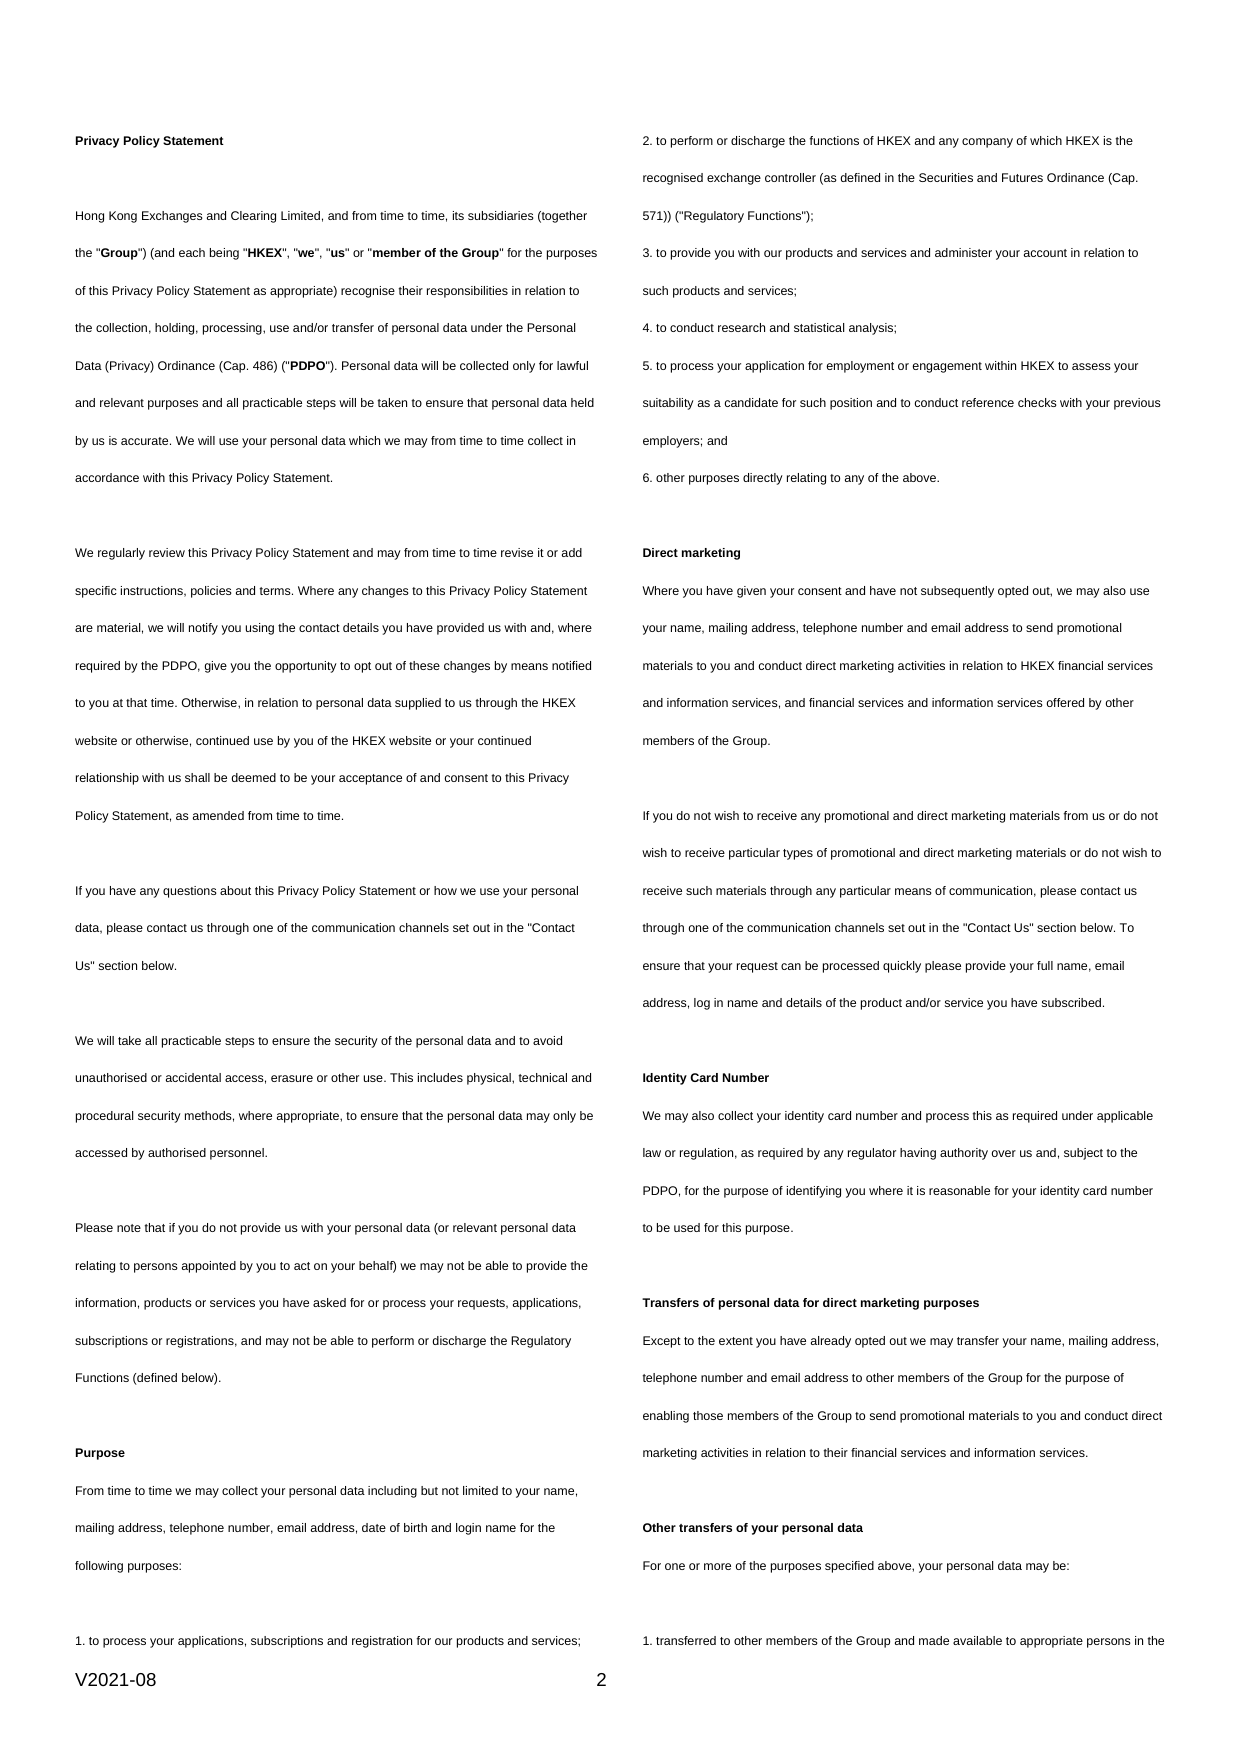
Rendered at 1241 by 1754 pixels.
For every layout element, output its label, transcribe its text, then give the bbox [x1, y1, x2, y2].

text Purpose From time to time we may collect your personal data including but not limited to your name, mailing address, telephone number, email address, date of birth and login name for the following purposes: 1. to process your applications, subscriptions and registration for our products and services; 2. to perform or discharge the functions of HKEX and any company of which HKEX is the recognised exchange controller (as defined in the Securities and Futures Ordinance (Cap. 571)) ("Regulatory Functions"); 3. to provide you with our products and services and administer your account in relation to such products and services; 4. to conduct research and statistical analysis; 5. to process your application for employment or engagement within HKEX to assess your suitability as a candidate for such position and to conduct reference checks with your previous employers; and 6. other purposes directly relating to any of the above. [75, 1434, 598, 1659]
text Hong Kong Exchanges and Clearing Limited, and from time to time, its subsidiaries (together the "Group") (and each being "HKEX", "we", "us" or "member of the Group" for the purposes of this Privacy Policy Statement as appropriate) recognise their responsibilities in relation to the collection, holding, processing, use and/or transfer of personal data under the Personal Data (Privacy) Ordinance (Cap. 486) ("PDPO"). Personal data will be collected only for lawful and relevant purposes and all practicable steps will be taken to ensure that personal data held by us is accurate. We will use your personal data which we may from time to time collect in accordance with this Privacy Policy Statement. We regularly review this Privacy Policy Statement and may from time to time revise it or add specific instructions, policies and terms. Where any changes to this Privacy Policy Statement are material, we will notify you using the contact details you have provided us with and, where required by the PDPO, give you the opportunity to opt out of these changes by means notified to you at that time. Otherwise, in relation to personal data supplied to us through the HKEX website or otherwise, continued use by you of the HKEX website or your continued relationship with us shall be deemed to be your acceptance of and consent to this Privacy Policy Statement, as amended from time to time. If you have any questions about this Privacy Policy Statement or how we use your personal data, please contact us through one of the communication channels set out in the "Contact Us" section below. We will take all practicable steps to ensure the security of the personal data and to avoid unauthorised or accidental access, erasure or other use. This includes physical, technical and procedural security methods, where appropriate, to ensure that the personal data may only be accessed by authorised personnel. Please note that if you do not provide us with your personal data (or relevant personal data relating to persons appointed by you to act on your behalf) we may not be able to provide the information, products or services you have asked for or process your requests, applications, subscriptions or registrations, and may not be able to perform or discharge the Regulatory Functions (defined below). [75, 197, 598, 1397]
text Identity Card Number We may also collect your identity card number and process this as required under applicable law or regulation, as required by any regulator having authority over us and, subject to the PDPO, for the purpose of identifying you where it is reasonable for your identity card number to be used for this purpose. [642, 1059, 1165, 1247]
text Transfers of personal data for direct marketing purposes Except to the extent you have already opted out we may transfer your name, mailing address, telephone number and email address to other members of the Group for the purpose of enabling those members of the Group to send promotional materials to you and conduct direct marketing activities in relation to their financial services and information services. [642, 1284, 1165, 1472]
text Privacy Policy Statement [75, 122, 598, 159]
text Purpose From time to time we may collect your personal data including but not limited to your name, mailing address, telephone number, email address, date of birth and login name for the following purposes: 1. to process your applications, subscriptions and registration for our products and services; 2. to perform or discharge the functions of HKEX and any company of which HKEX is the recognised exchange controller (as defined in the Securities and Futures Ordinance (Cap. 571)) ("Regulatory Functions"); 3. to provide you with our products and services and administer your account in relation to such products and services; 4. to conduct research and statistical analysis; 5. to process your application for employment or engagement within HKEX to assess your suitability as a candidate for such position and to conduct reference checks with your previous employers; and 6. other purposes directly relating to any of the above. [642, 122, 1165, 497]
text Direct marketing Where you have given your consent and have not subsequently opted out, we may also use your name, mailing address, telephone number and email address to send promotional materials to you and conduct direct marketing activities in relation to HKEX financial services and information services, and financial services and information services offered by other members of the Group. If you do not wish to receive any promotional and direct marketing materials from us or do not wish to receive particular types of promotional and direct marketing materials or do not wish to receive such materials through any particular means of communication, please contact us through one of the communication channels set out in the "Contact Us" section below. To ensure that your request can be processed quickly please provide your full name, email address, log in name and details of the product and/or service you have subscribed. [642, 534, 1165, 1022]
